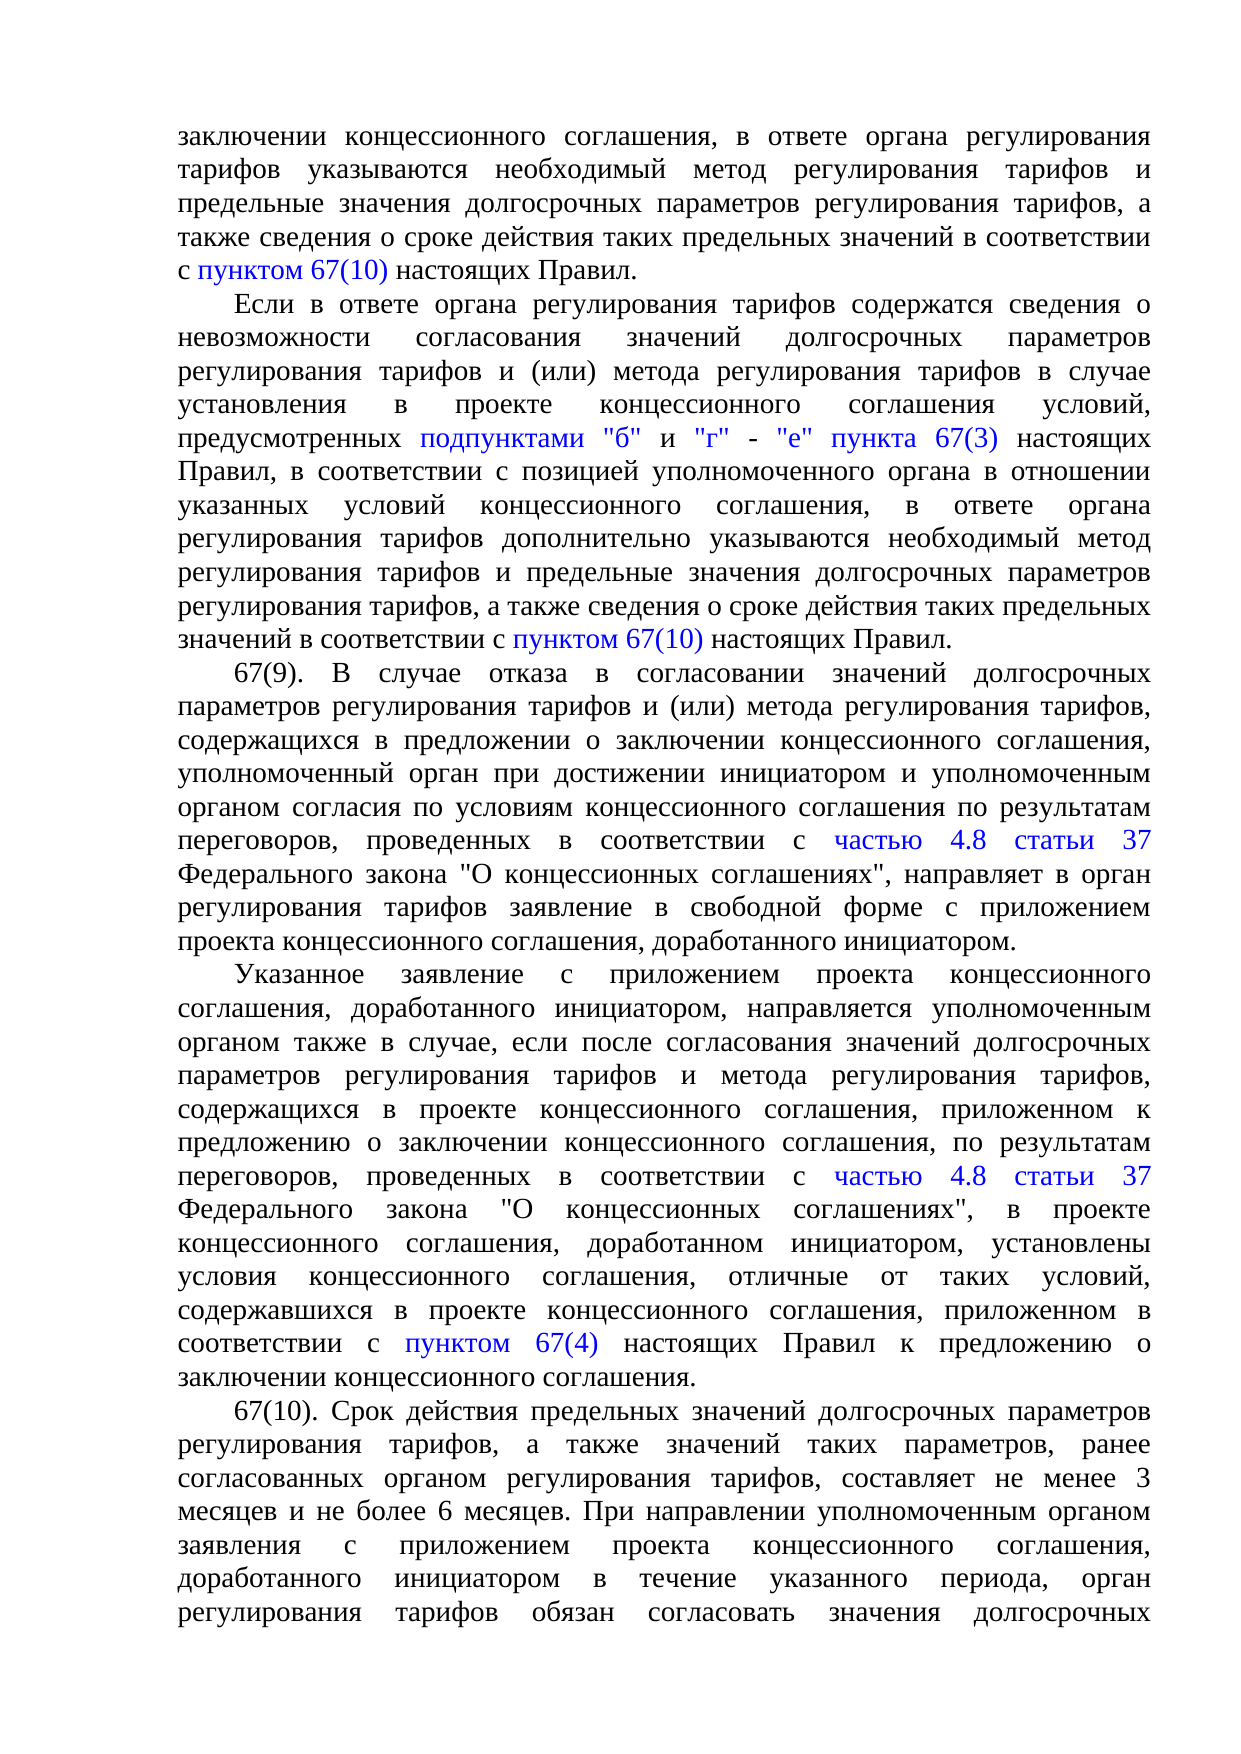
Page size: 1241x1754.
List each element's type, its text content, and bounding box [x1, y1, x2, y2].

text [177, 118, 1152, 286]
text 67(9). В случае отказа в согласовании значений долгосрочных параметров регулирования тарифов и (или) метода регулирования тарифов, содержащихся в предложении о заключении концессионного соглашения, уполномоченный орган при достижении инициатором и уполномоченным органом согласия по условиям концессионного соглашения по результатам переговоров, проведенных в соответствии с частью 4.8 статьи 37 Федерального закона "О концессионных соглашениях", направляет в орган регулирования тарифов заявление в свободной форме с приложением проекта концессионного соглашения, доработанного инициатором. [177, 655, 1152, 957]
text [177, 1393, 1152, 1627]
text Указанное заявление с приложением проекта концессионного соглашения, доработанного инициатором, направляется уполномоченным органом также в случае, если после согласования значений долгосрочных параметров регулирования тарифов и метода регулирования тарифов, содержащихся в проекте концессионного соглашения, приложенном к предложению о заключении концессионного соглашения, по результатам переговоров, проведенных в соответствии с частью 4.8 статьи 37 Федерального закона "О концессионных соглашениях", в проекте концессионного соглашения, доработанном инициатором, установлены условия концессионного соглашения, отличные от таких условий, содержавшихся в проекте концессионного соглашения, приложенном в соответствии с пунктом 67(4) настоящих Правил к предложению о заключении концессионного соглашения. [177, 957, 1152, 1393]
text Если в ответе органа регулирования тарифов содержатся сведения о невозможности согласования значений долгосрочных параметров регулирования тарифов и (или) метода регулирования тарифов в случае установления в проекте концессионного соглашения условий, предусмотренных подпунктами "б" и "г" - "е" пункта 67(3) настоящих Правил, в соответствии с позицией уполномоченного органа в отношении указанных условий концессионного соглашения, в ответе органа регулирования тарифов дополнительно указываются необходимый метод регулирования тарифов и предельные значения долгосрочных параметров регулирования тарифов, а также сведения о сроке действия таких предельных значений в соответствии с пунктом 67(10) настоящих Правил. [177, 286, 1152, 655]
